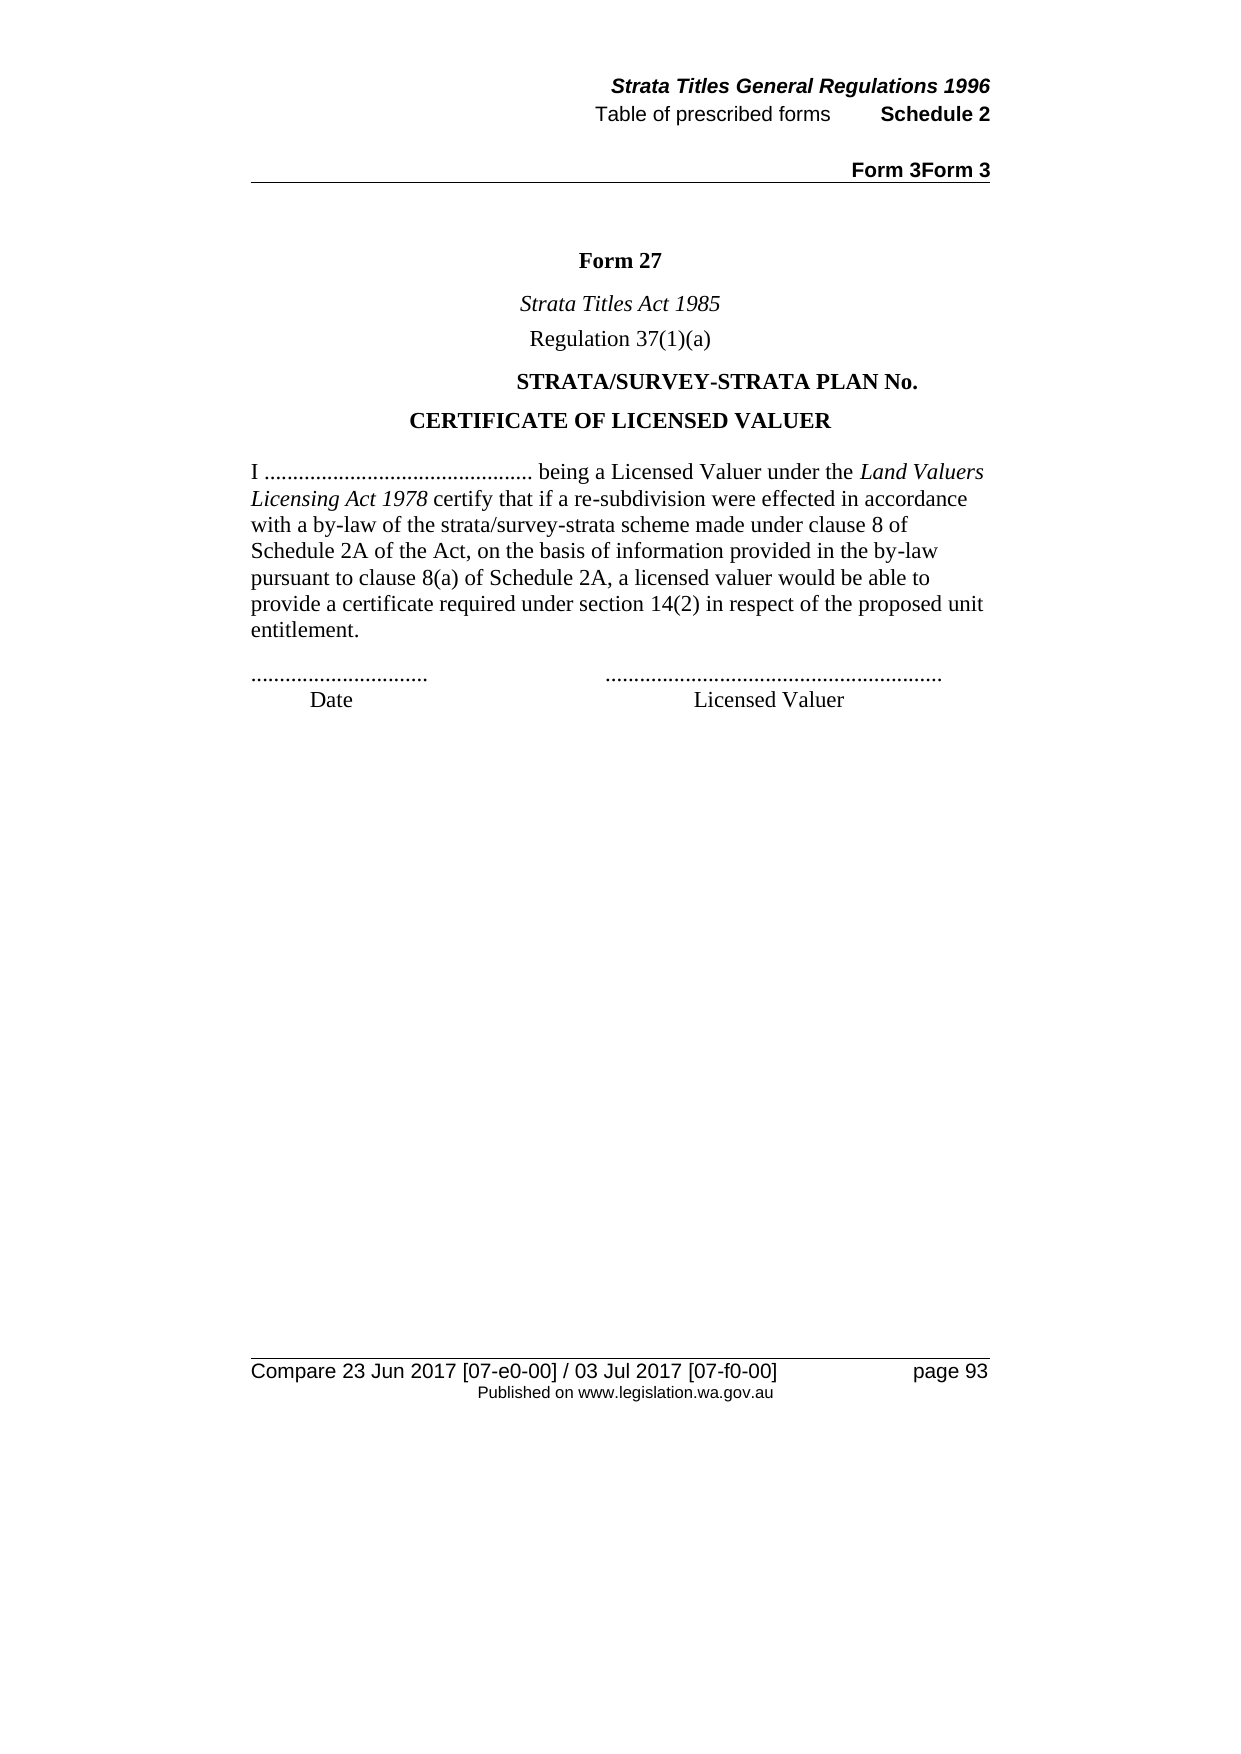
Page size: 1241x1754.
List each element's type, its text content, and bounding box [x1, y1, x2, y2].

subtitle STRATA/SURVEY-STRATA PLAN No. [251, 368, 990, 394]
text I ............................................... being a Licensed Valuer under the Land Valuers Licensing Act 1978 certify that if a re-subdivision were effected in accordance with a by-law of the strata/survey-strata scheme made under clause 8 of Schedule 2A of the Act, on the basis of information provided in the by-law pursuant to clause 8(a) of Schedule 2A, a licensed valuer would be able to provide a certificate required under section 14(2) in respect of the proposed unit entitlement. [251, 458, 990, 643]
subtitle Form 27 [251, 247, 990, 274]
subtitle Regulation 37(1)(a) [251, 325, 990, 352]
subtitle Strata Titles Act 1985 [251, 291, 990, 317]
text ............................... ........................................................... [251, 659, 990, 686]
subtitle CERTIFICATE OF LICENSED VALUER [251, 407, 990, 433]
text Date Licensed Valuer [251, 686, 990, 712]
